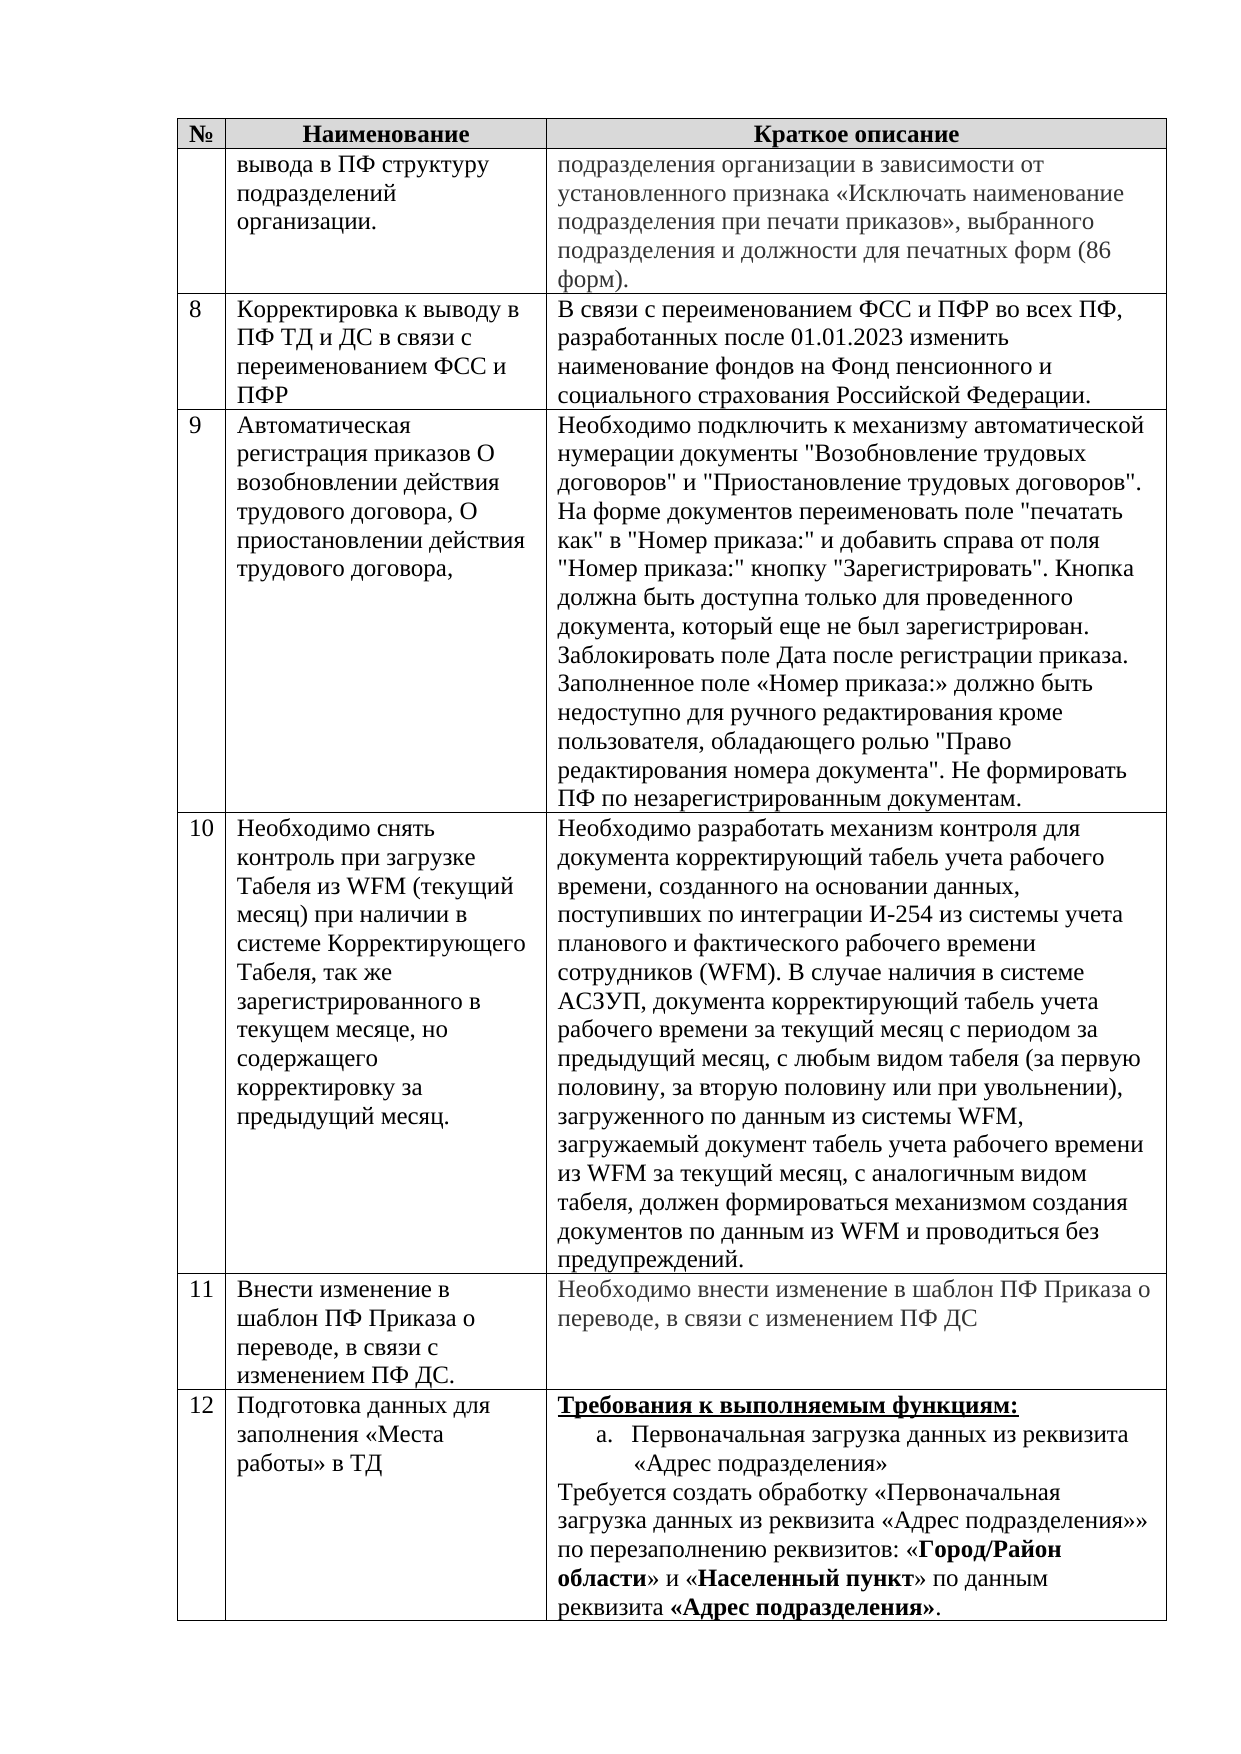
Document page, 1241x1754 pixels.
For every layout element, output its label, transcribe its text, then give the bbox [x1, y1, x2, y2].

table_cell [226, 1390, 546, 1620]
table_cell 8 [178, 294, 225, 409]
table_cell 7 [178, 149, 225, 293]
table_cell 12 [178, 1390, 225, 1620]
table_cell 9 [178, 410, 225, 812]
table_cell Корректировка к выводу в ПФ ТД и ДС в связи с переименованием ФСС и ПФР [226, 294, 546, 409]
table_header Наименование [226, 119, 546, 148]
table_cell Необходимо снять контроль при загрузке Табеля из WFM (текущий месяц) при наличии в системе Корректирующего Табеля, так же зарегистрированного в текущем месяце, но содержащего корректировку за предыдущий месяц. [226, 813, 546, 1273]
table_cell Необходимо разработать механизм контроля для документа корректирующий табель учета рабочего времени, созданного на основании данных, поступивших по интеграции И-254 из системы учета планового и фактического рабочего времени сотрудников (WFM). В случае наличия в системе АСЗУП, документа корректирующий табель учета рабочего времени за текущий месяц с периодом за предыдущий месяц, с любым видом табеля (за первую половину, за вторую половину или при увольнении), загруженного по данным из системы WFM, загружаемый документ табель учета рабочего времени из WFM за текущий месяц, с аналогичным видом табеля, должен формироваться механизмом создания документов по данным из WFM и проводиться без предупреждений. [547, 813, 1166, 1273]
table_cell Необходимо подключить к механизму автоматической нумерации документы "Возобновление трудовых договоров" и "Приостановление трудовых договоров". На форме документов переименовать поле "печатать как" в "Номер приказа:" и добавить справа от поля "Номер приказа:" кнопку "Зарегистрировать". Кнопка должна быть доступна только для проведенного документа, который еще не был зарегистрирован. Заблокировать поле Дата после регистрации приказа. Заполненное поле «Номер приказа:» должно быть недоступно для ручного редактирования кроме пользователя, обладающего ролью "Право редактирования номера документа". Не формировать ПФ по незарегистрированным документам. [547, 410, 1166, 812]
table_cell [547, 149, 1166, 293]
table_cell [226, 149, 546, 293]
table_cell 10 [178, 813, 225, 1273]
table_cell Автоматическая регистрация приказов О возобновлении действия трудового договора, О приостановлении действия трудового договора, [226, 410, 546, 812]
table_cell Внести изменение в шаблон ПФ Приказа о переводе, в связи с изменением ПФ ДС. [226, 1274, 546, 1389]
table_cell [547, 1390, 1166, 1620]
table_cell В связи с переименованием ФСС и ПФР во всех ПФ, разработанных после 01.01.2023 изменить наименование фондов на Фонд пенсионного и социального страхования Российской Федерации. [547, 294, 1166, 409]
table_header № [178, 119, 225, 148]
table_header Краткое описание [547, 119, 1166, 148]
table_cell 11 [178, 1274, 225, 1389]
table_cell Необходимо внести изменение в шаблон ПФ Приказа о переводе, в связи с изменением ПФ ДС [547, 1274, 1166, 1389]
